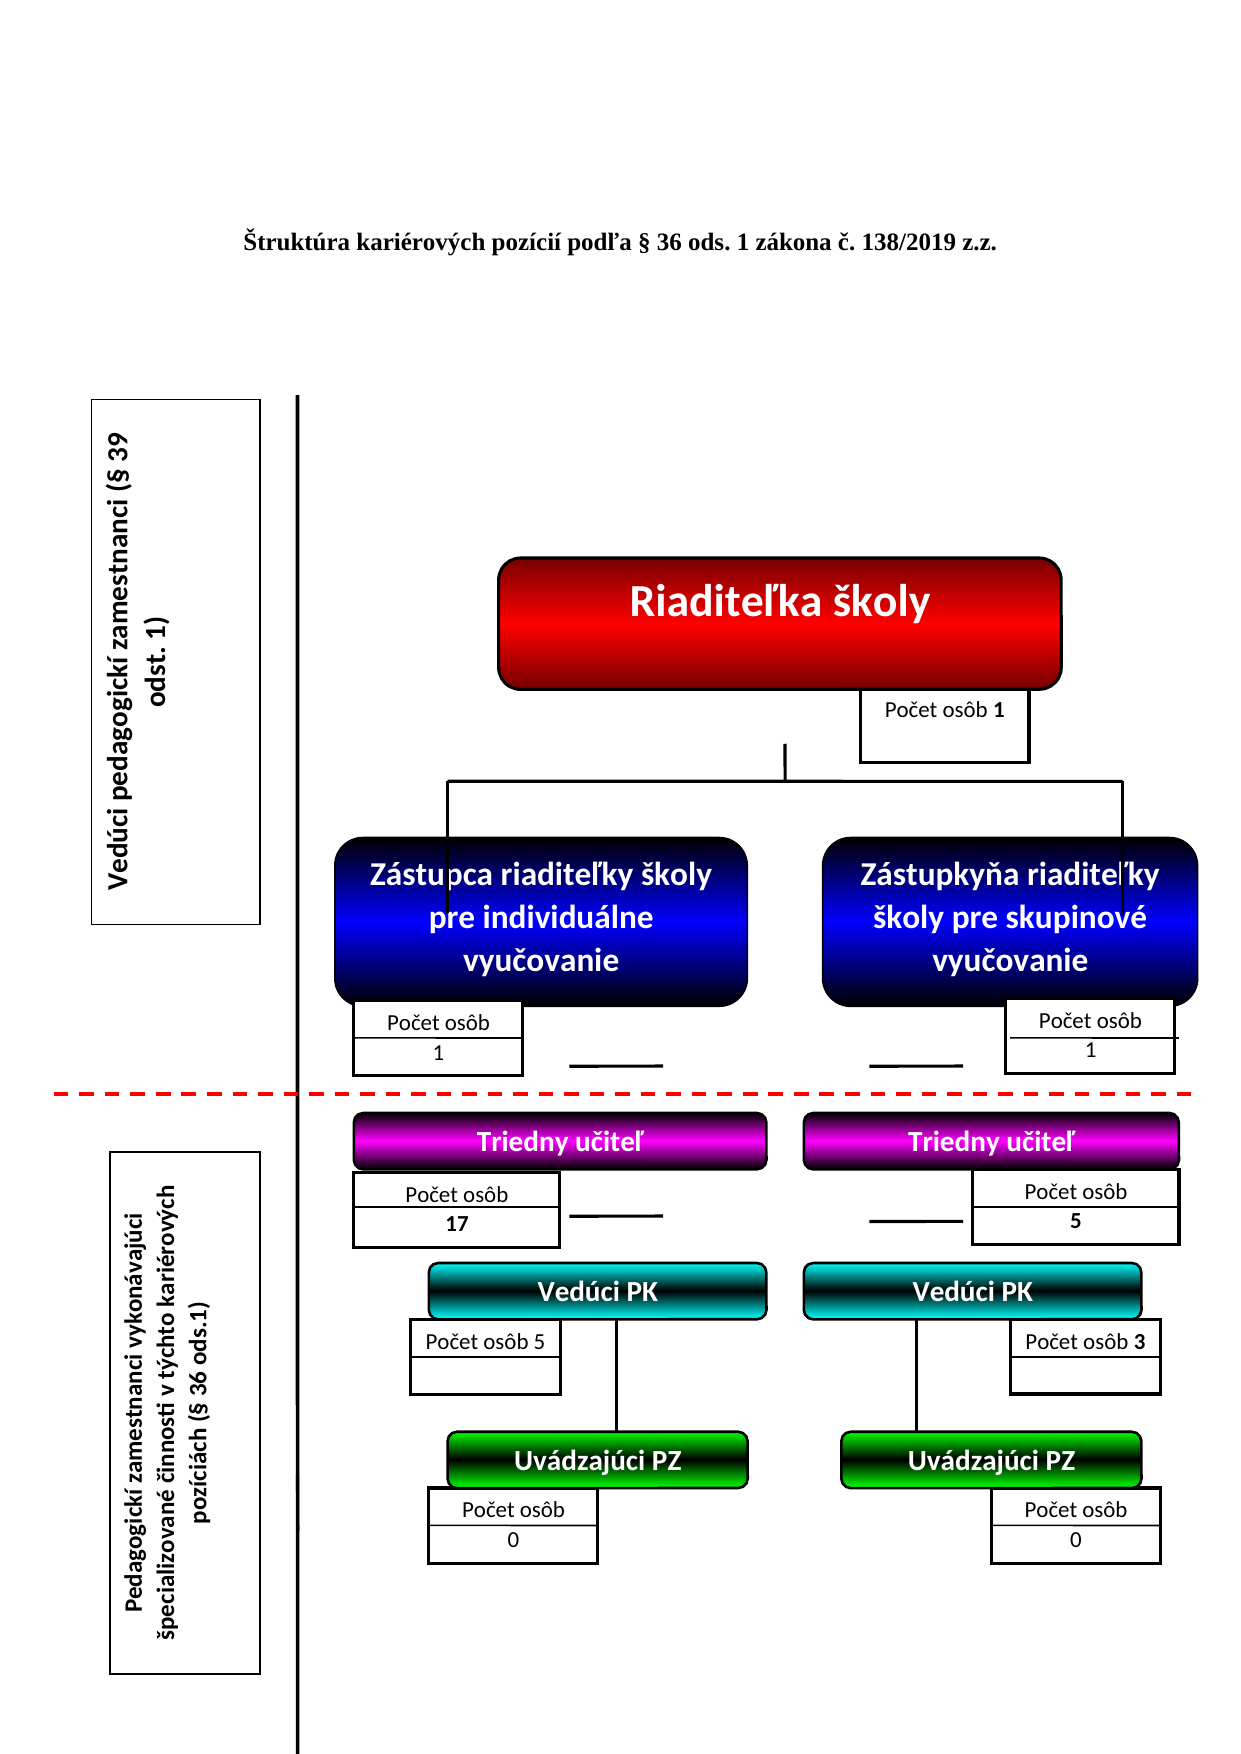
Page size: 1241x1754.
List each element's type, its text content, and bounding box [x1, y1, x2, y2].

text Štruktúra kariérových pozícií podľa § 36 ods. 1 zákona č. 138/2019 z.z. [148, 227, 1093, 256]
